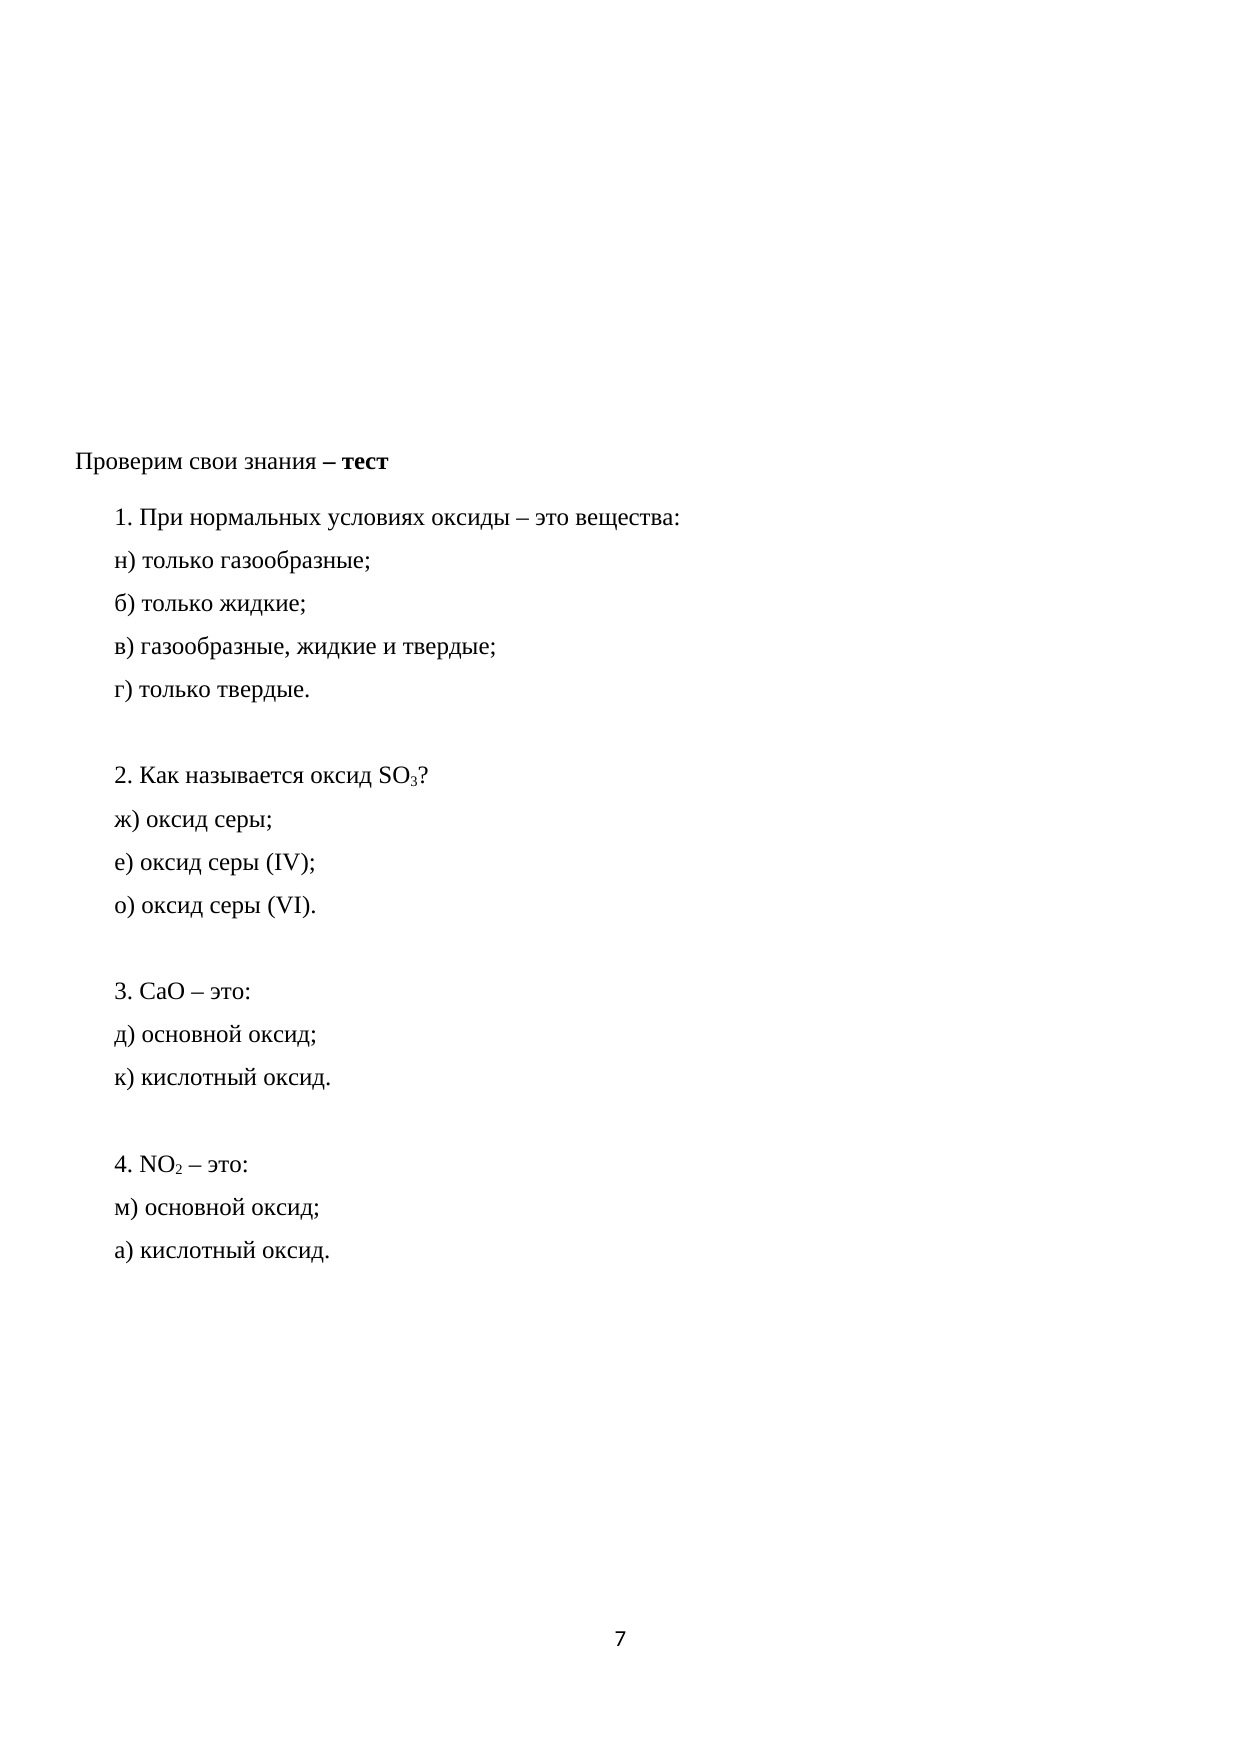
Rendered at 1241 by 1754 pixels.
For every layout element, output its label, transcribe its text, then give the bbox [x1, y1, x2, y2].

text Проверим свои знания – тест [75, 446, 1165, 475]
text 3. СаО – это: [114, 976, 1165, 1005]
text н) только газообразные; б) только жидкие; в) газообразные, жидкие и твердые; г) только твердые. [114, 545, 1165, 703]
text 1. При нормальных условиях оксиды – это вещества: [114, 502, 1165, 531]
text м) основной оксид; а) кислотный оксид. [114, 1192, 1165, 1264]
text ж) оксид серы; е) оксид серы (IV); о) оксид серы (VI). [114, 804, 1165, 919]
text д) основной оксид; к) кислотный оксид. [114, 1019, 1165, 1091]
text 4. NO2 – это: [114, 1149, 1165, 1177]
text 2. Как называется оксид SO3? [114, 761, 1165, 789]
